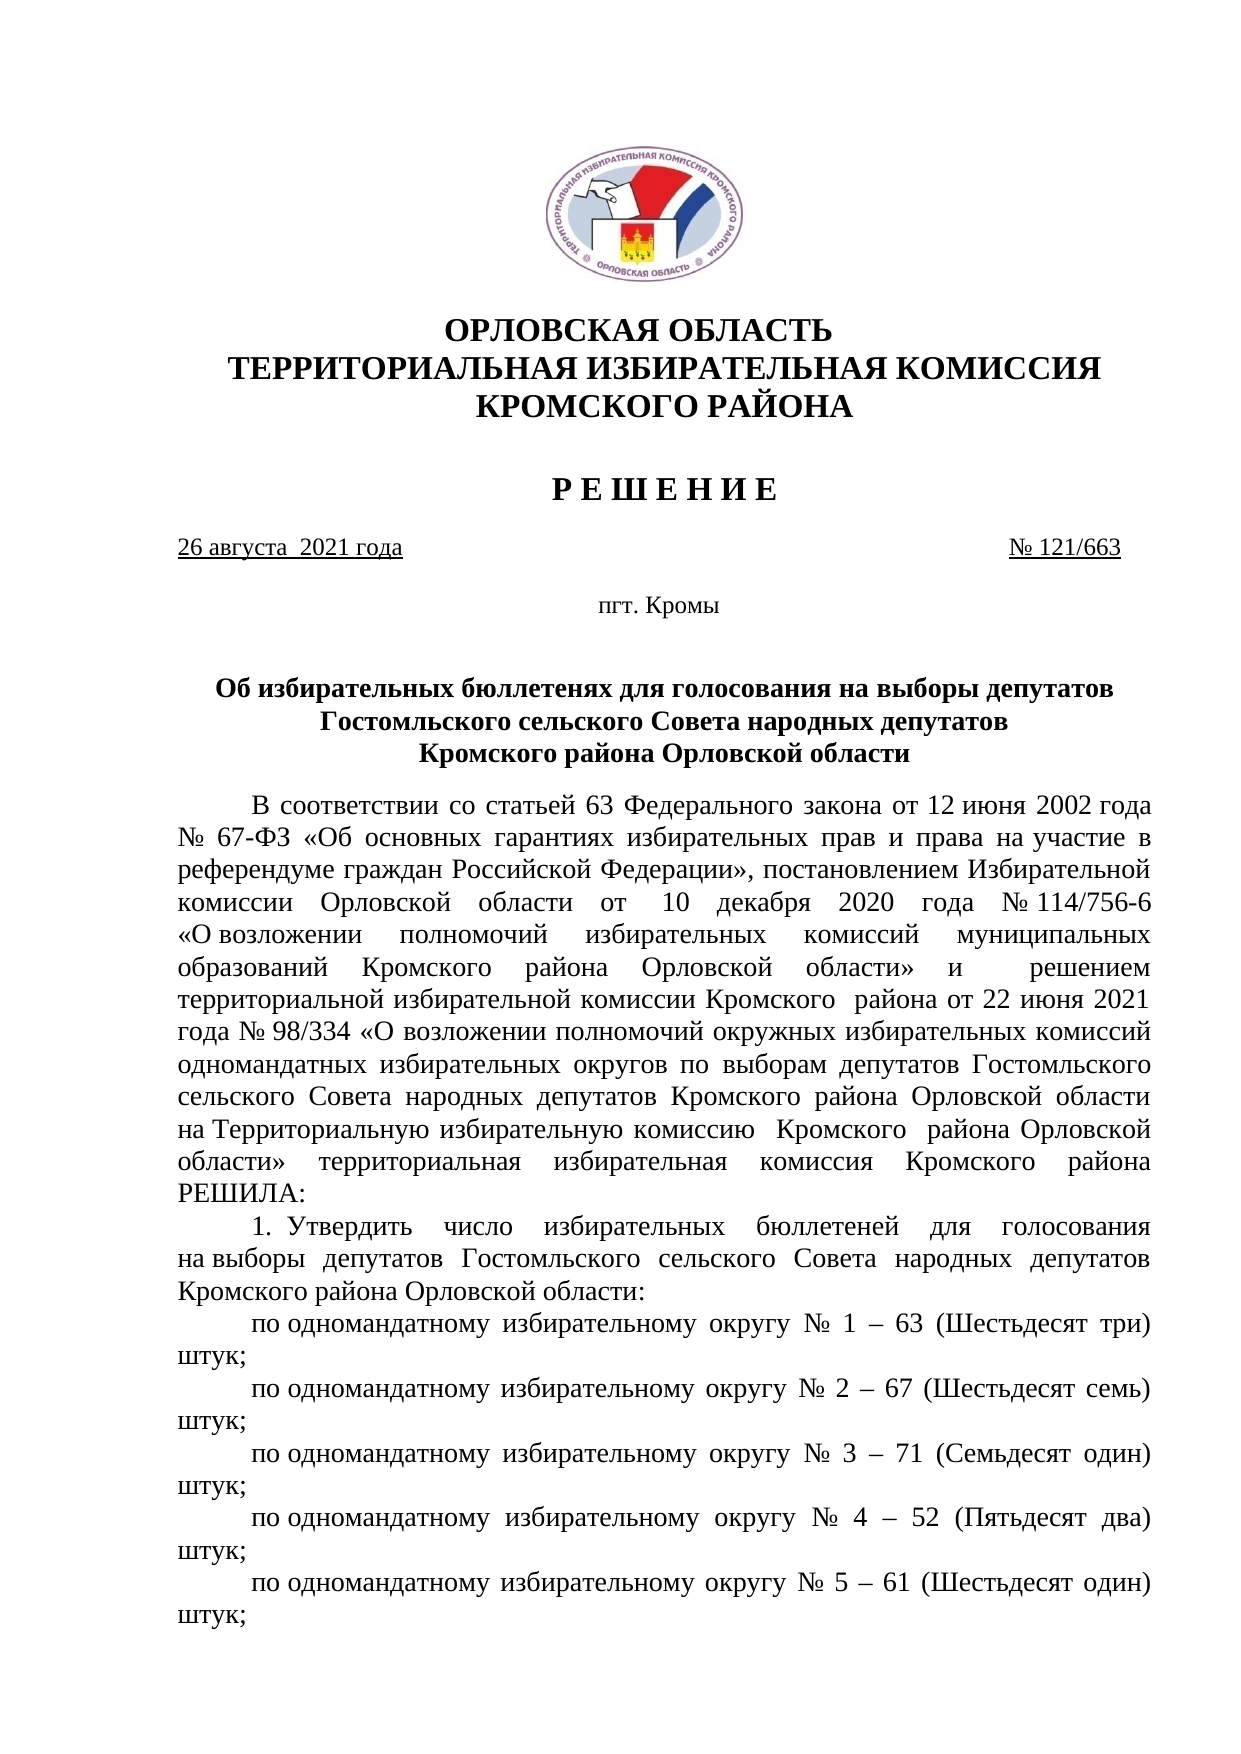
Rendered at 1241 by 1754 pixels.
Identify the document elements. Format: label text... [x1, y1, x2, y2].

text ОРЛОВСКАЯ ОБЛАСТЬ [177, 310, 1152, 348]
text по одномандатному избирательному округу № 1 – 63 (Шестьдесят три) штук; [177, 1306, 1152, 1371]
subtitle РЕШЕНИЕ [177, 469, 1152, 507]
text В соответствии со статьей 63 Федерального закона от 12 июня 2002 года № 67-ФЗ «Об основных гарантиях избирательных прав и права на участие в референдуме граждан Российской Федерации», постановлением Избирательной комиссии Орловской области от 10 декабря 2020 года № 114/756-6 «О возложении полномочий избирательных комиссий муниципальных образований Кромского района Орловской области» и решением территориальной избирательной комиссии Кромского района от 22 июня 2021 года № 98/334 «О возложении полномочий окружных избирательных комиссий одномандатных избирательных округов по выборам депутатов Гостомльского сельского Совета народных депутатов Кромского района Орловской области на Территориальную избирательную комиссию Кромского района Орловской области» территориальная избирательная комиссия Кромского района РЕШИЛА: [177, 788, 1152, 1209]
text Об избирательных бюллетенях для голосования на выборы депутатов Гостомльского сельского Совета народных депутатов [177, 671, 1152, 736]
text Кромского района Орловской области [177, 736, 1152, 768]
text 26 августа 2021 года № 121/663 [177, 532, 1152, 561]
text ТЕРРИТОРИАЛЬНАЯ ИЗБИРАТЕЛЬНАЯ КОМИССИЯ [177, 348, 1152, 387]
text пгт. Кромы [166, 590, 1152, 619]
text по одномандатному избирательному округу № 3 – 71 (Семьдесят один) штук; [177, 1436, 1152, 1500]
text 1. Утвердить число избирательных бюллетеней для голосования на выборы депутатов Гостомльского сельского Совета народных депутатов Кромского района Орловской области: [177, 1209, 1152, 1306]
picture [546, 146, 743, 282]
text по одномандатному избирательному округу № 4 – 52 (Пятьдесят два) штук; [177, 1500, 1152, 1565]
text по одномандатному избирательному округу № 5 – 61 (Шестьдесят один) штук; [177, 1565, 1152, 1630]
text по одномандатному избирательному округу № 2 – 67 (Шестьдесят семь) штук; [177, 1371, 1152, 1436]
text КРОМСКОГО РАЙОНА [177, 387, 1152, 425]
